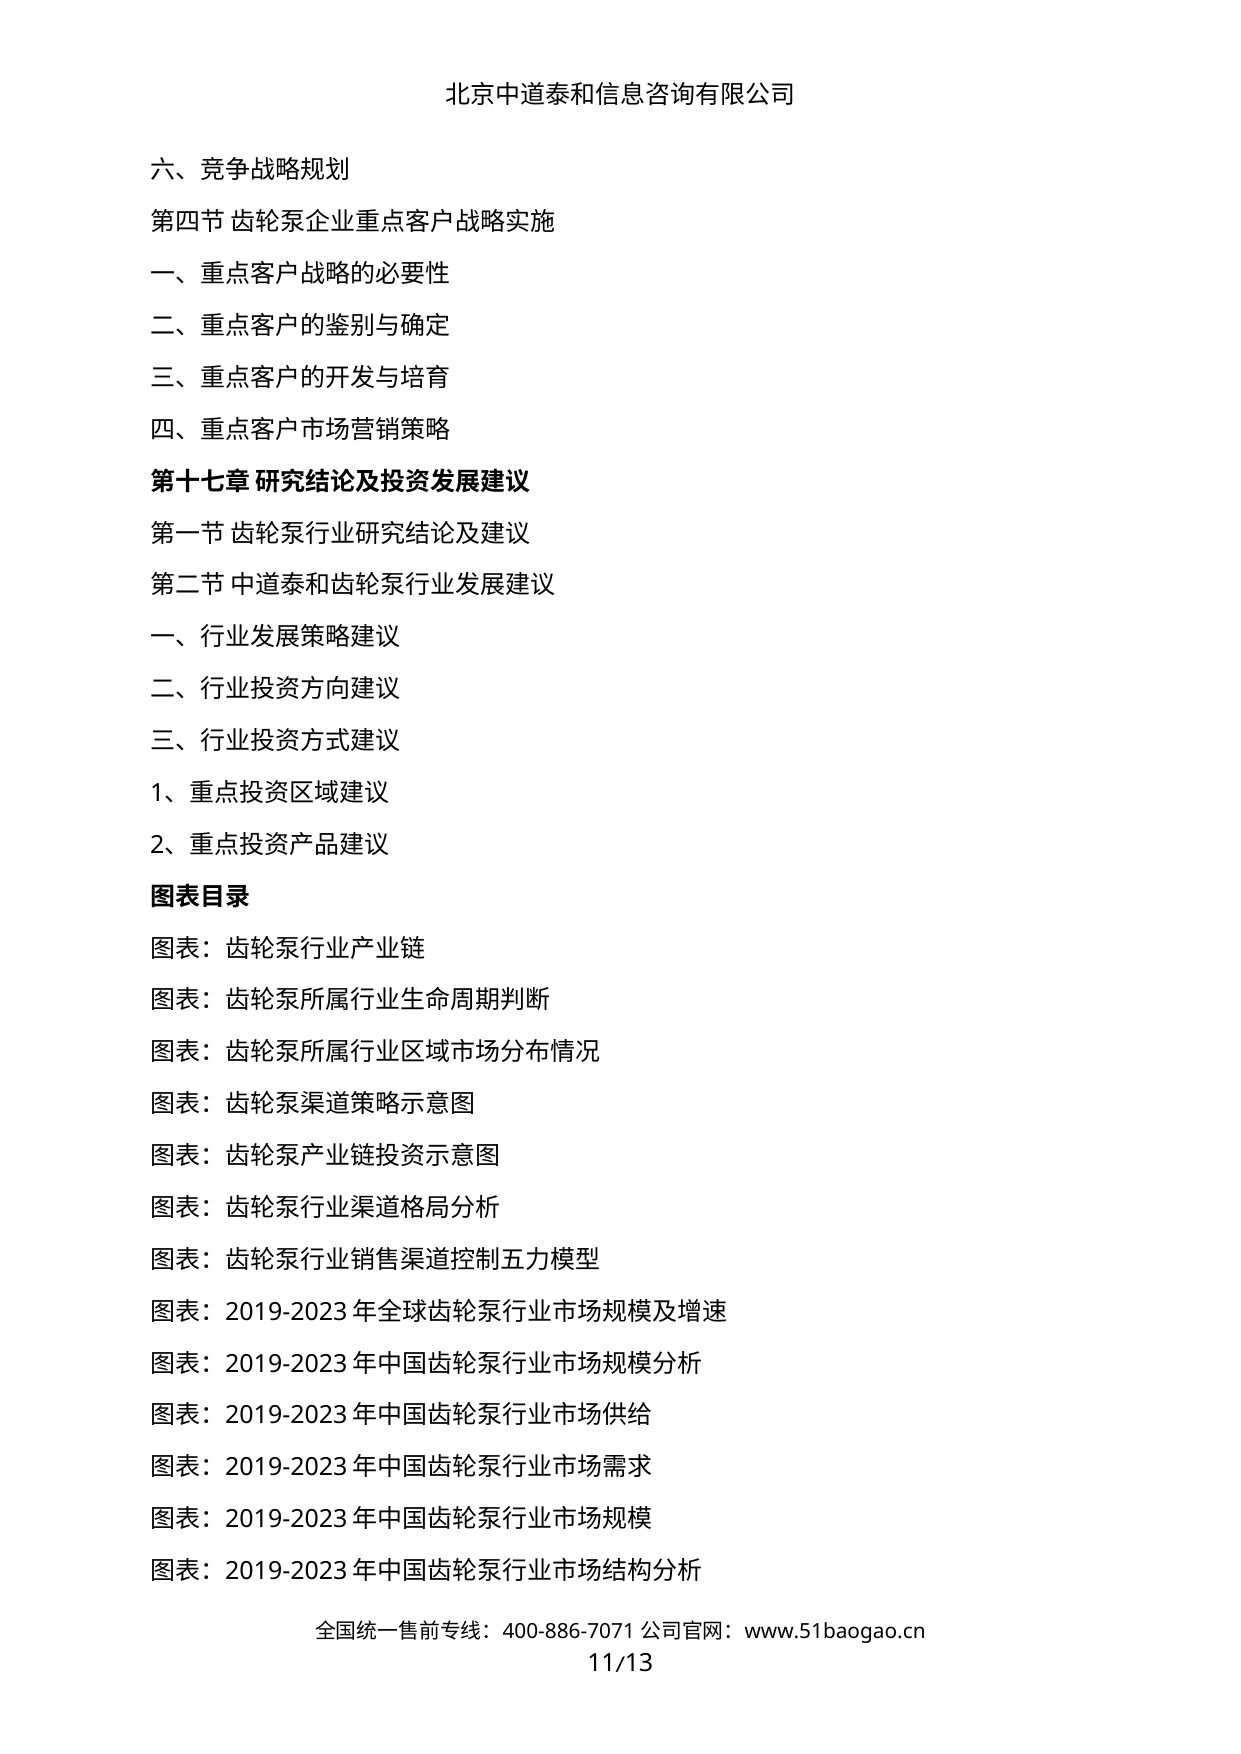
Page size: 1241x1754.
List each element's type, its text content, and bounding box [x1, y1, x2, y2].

text 四、重点客户市场营销策略 [150, 409, 1090, 446]
text 2、重点投资产品建议 [150, 824, 1090, 861]
text 图表：齿轮泵渠道策略示意图 [150, 1084, 1090, 1120]
text 图表：齿轮泵行业销售渠道控制五力模型 [150, 1239, 1090, 1276]
text 三、重点客户的开发与培育 [150, 357, 1090, 394]
text 二、行业投资方向建议 [150, 669, 1090, 705]
text 二、重点客户的鉴别与确定 [150, 306, 1090, 342]
text 图表：齿轮泵所属行业区域市场分布情况 [150, 1032, 1090, 1068]
text 图表：2019-2023年中国齿轮泵行业市场需求 [150, 1447, 1090, 1483]
text 图表：齿轮泵行业渠道格局分析 [150, 1187, 1090, 1224]
text 第十七章 研究结论及投资发展建议 [150, 461, 1090, 497]
text 图表：2019-2023年全球齿轮泵行业市场规模及增速 [150, 1291, 1090, 1327]
text 三、行业投资方式建议 [150, 721, 1090, 757]
text 图表：2019-2023年中国齿轮泵行业市场供给 [150, 1395, 1090, 1431]
text 图表：齿轮泵所属行业生命周期判断 [150, 980, 1090, 1016]
text 一、重点客户战略的必要性 [150, 254, 1090, 290]
text 图表：2019-2023年中国齿轮泵行业市场规模分析 [150, 1343, 1090, 1379]
text 图表目录 [150, 876, 1090, 912]
text 第二节 中道泰和齿轮泵行业发展建议 [150, 565, 1090, 601]
text 图表：2019-2023年中国齿轮泵行业市场结构分析 [150, 1551, 1090, 1587]
text 六、竞争战略规划 [150, 150, 1090, 186]
text 图表：齿轮泵行业产业链 [150, 928, 1090, 964]
text 第四节 齿轮泵企业重点客户战略实施 [150, 202, 1090, 238]
text 一、行业发展策略建议 [150, 617, 1090, 653]
text 第一节 齿轮泵行业研究结论及建议 [150, 513, 1090, 549]
text 图表：2019-2023年中国齿轮泵行业市场规模 [150, 1499, 1090, 1535]
text 图表：齿轮泵产业链投资示意图 [150, 1136, 1090, 1172]
text 1、重点投资区域建议 [150, 772, 1090, 809]
